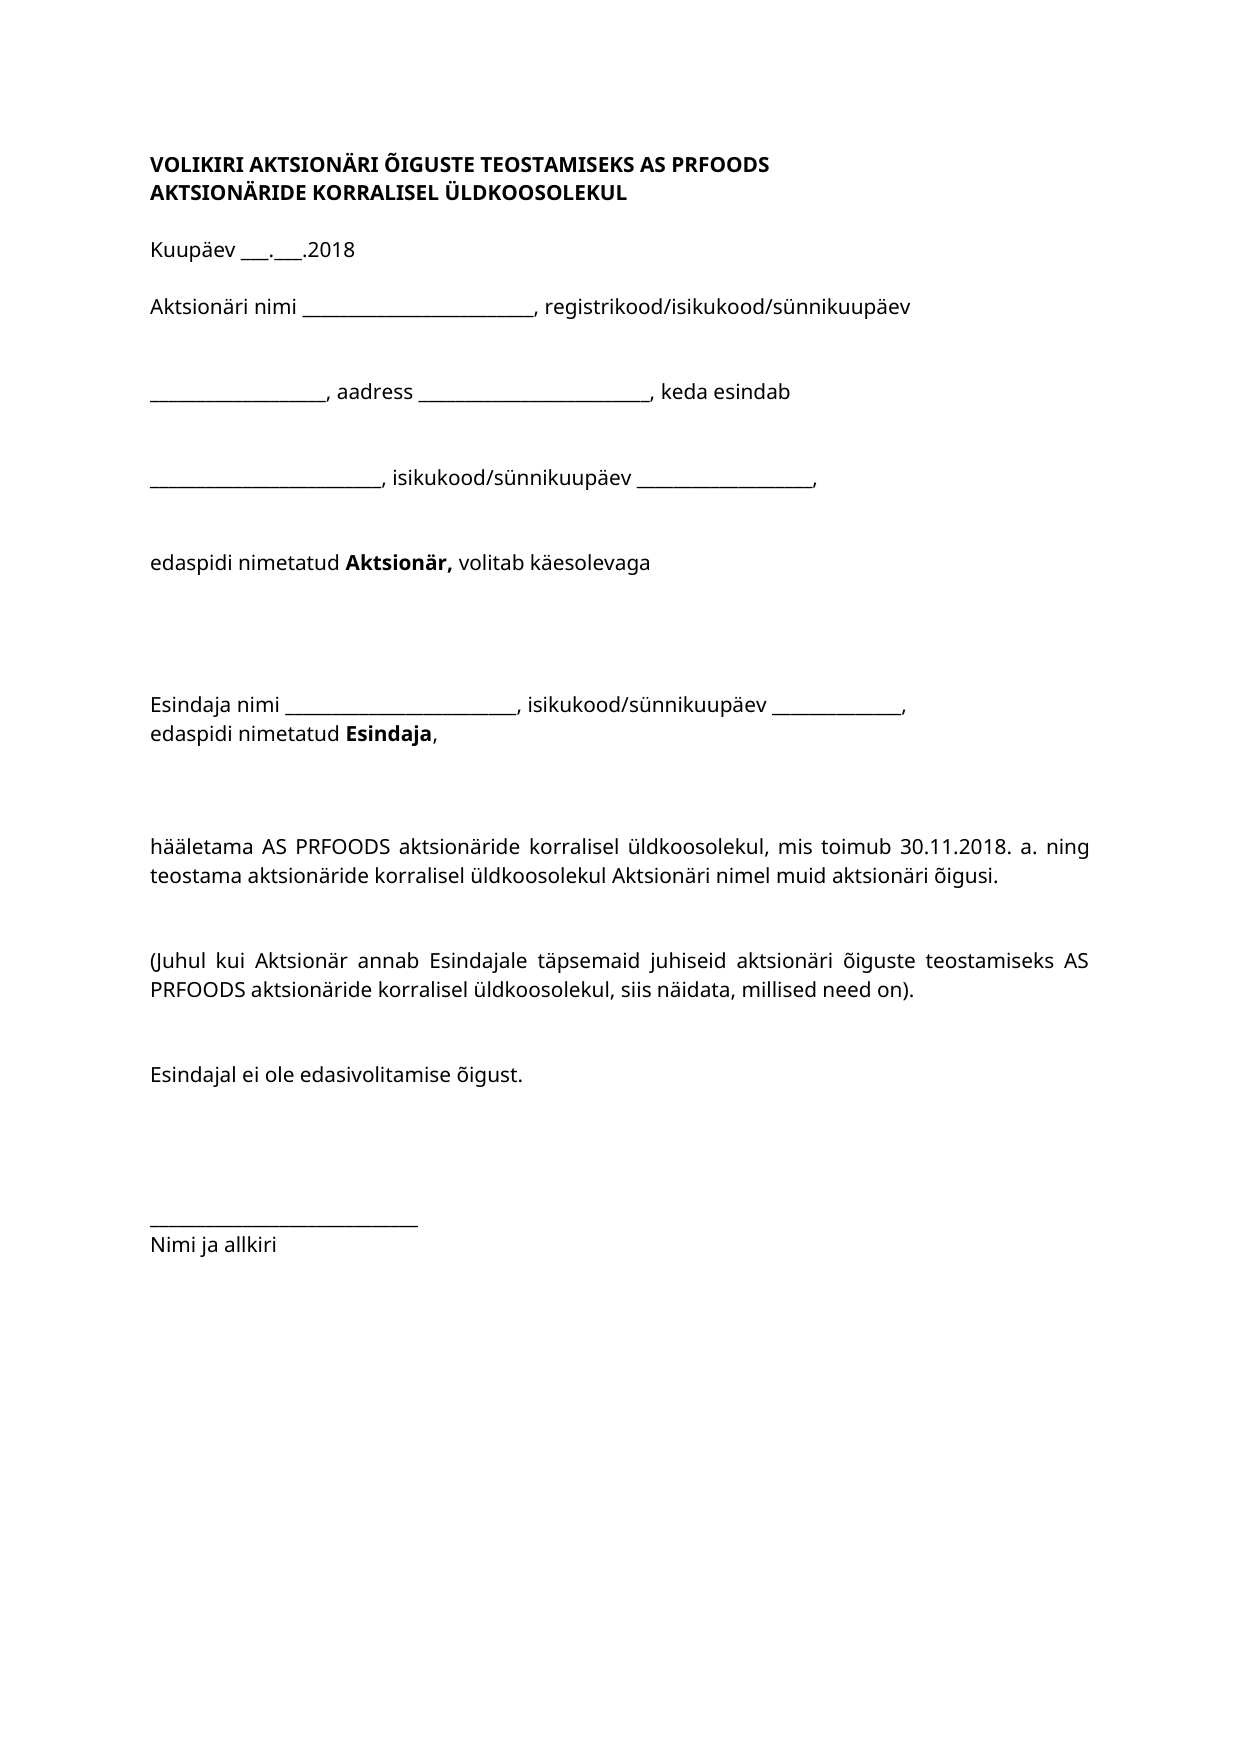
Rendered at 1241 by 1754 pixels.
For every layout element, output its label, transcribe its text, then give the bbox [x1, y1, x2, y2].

text VOLIKIRI AKTSIONÄRI ÕIGUSTE TEOSTAMISEKS AS PRFOODS [150, 150, 1090, 178]
text _____________________________ [150, 1202, 1090, 1231]
text AKTSIONÄRIDE KORRALISEL ÜLDKOOSOLEKUL [150, 178, 1090, 207]
text edaspidi nimetatud Esindaja, [150, 719, 1090, 747]
text Esindajal ei ole edasivolitamise õigust. [150, 1060, 1090, 1088]
text _________________________, isikukood/sünnikuupäev ___________________, [150, 463, 1090, 491]
text edaspidi nimetatud Aktsionär, volitab käesolevaga [150, 548, 1090, 577]
text ___________________, aadress _________________________, keda esindab [150, 377, 1090, 406]
text (Juhul kui Aktsionär annab Esindajale täpsemaid juhiseid aktsionäri õiguste teostamiseks AS PRFOODS aktsionäride korralisel üldkoosolekul, siis näidata, millised need on). [150, 946, 1090, 1003]
text Esindaja nimi _________________________, isikukood/sünnikuupäev ______________, [150, 690, 1090, 719]
text Nimi ja allkiri [150, 1231, 1090, 1259]
text Aktsionäri nimi _________________________, registrikood/isikukood/sünnikuupäev [150, 292, 1090, 321]
text hääletama AS PRFOODS aktsionäride korralisel üldkoosolekul, mis toimub 30.11.2018. a. ning teostama aktsionäride korralisel üldkoosolekul Aktsionäri nimel muid aktsionäri õigusi. [150, 832, 1090, 889]
text Kuupäev ___.___.2018 [150, 235, 1090, 264]
